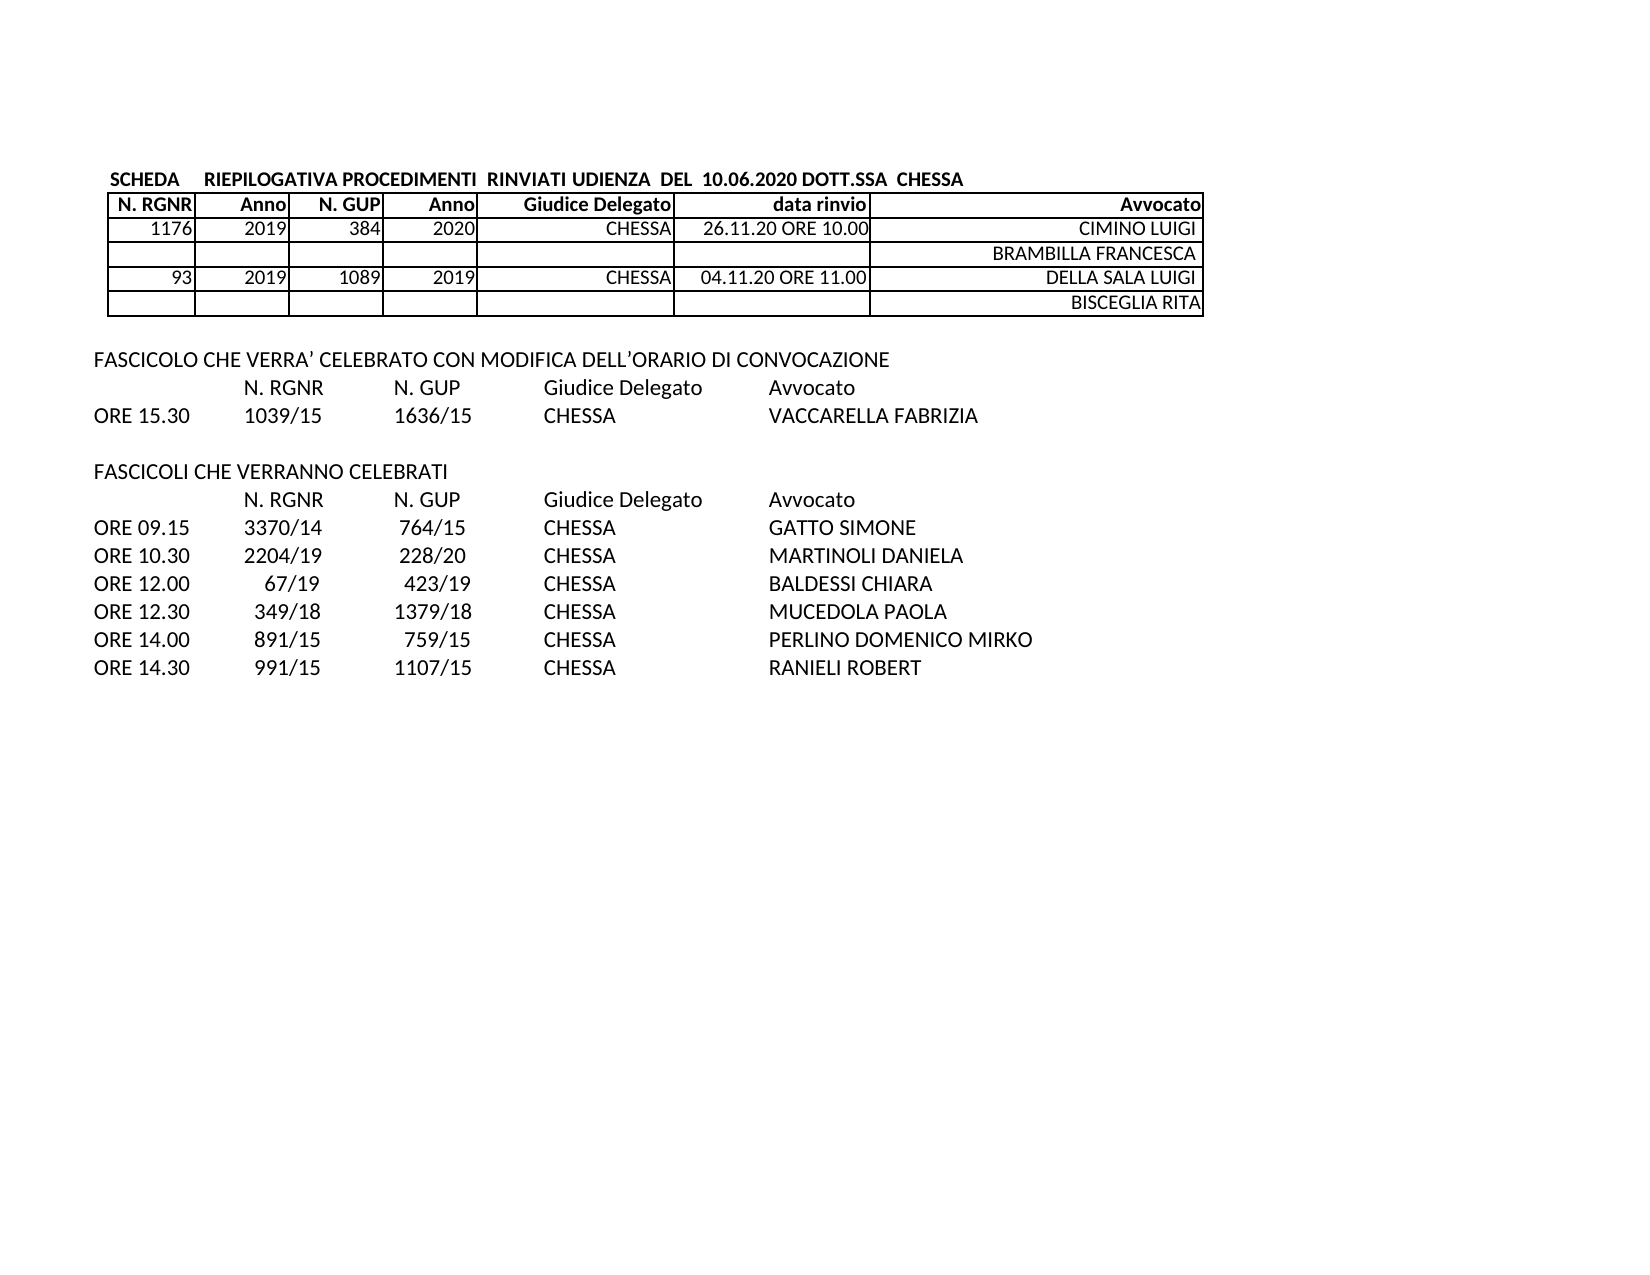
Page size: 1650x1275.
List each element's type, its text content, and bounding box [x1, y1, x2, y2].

table_cell [196, 243, 288, 266]
table_cell [478, 243, 673, 266]
table_cell [290, 292, 382, 315]
text N. RGNR N. GUP Giudice Delegato Avvocato [169, 485, 1414, 513]
text ORE 12.30 349/18 1379/18 CHESSA MUCEDOLA PAOLA [94, 597, 1414, 625]
text ORE 14.00 891/15 759/15 CHESSA PERLINO DOMENICO MIRKO [94, 625, 1414, 653]
table_cell 26.11.20 ORE 10.00 [675, 219, 869, 241]
table_cell [196, 292, 288, 315]
table_cell [109, 292, 194, 315]
table_cell 1089 [290, 268, 382, 290]
table_cell BISCEGLIA RITA [871, 292, 1202, 315]
table_cell 2019 [196, 268, 288, 290]
table_cell [675, 243, 869, 266]
text ORE 14.30 991/15 1107/15 CHESSA RANIELI ROBERT [94, 653, 1414, 681]
table_cell CHESSA [478, 219, 673, 241]
table_cell CHESSA [478, 268, 673, 290]
table_header Avvocato [871, 194, 1202, 217]
text ORE 10.30 2204/19 228/20 CHESSA MARTINOLI DANIELA [94, 541, 1414, 569]
table_header Giudice Delegato [478, 194, 673, 217]
table_cell [384, 243, 476, 266]
text N. RGNR N. GUP Giudice Delegato Avvocato [169, 373, 1414, 401]
table_header Anno [196, 194, 288, 217]
table_header N. RGNR [109, 194, 194, 217]
table_header data rinvio [675, 194, 869, 217]
table_cell [290, 243, 382, 266]
table_cell 04.11.20 ORE 11.00 [675, 268, 869, 290]
table_cell DELLA SALA LUIGI [871, 268, 1202, 290]
text ORE 09.15 3370/14 764/15 CHESSA GATTO SIMONE [94, 513, 1414, 541]
text FASCICOLO CHE VERRA’ CELEBRATO CON MODIFICA DELL’ORARIO DI CONVOCAZIONE [94, 345, 1414, 373]
table_header Anno [384, 194, 476, 217]
table_header N. GUP [290, 194, 382, 217]
title SCHEDA RIEPILOGATIVA PROCEDIMENTI RINVIATI UDIENZA DEL 10.06.2020 DOTT.SSA CHESSA [110, 167, 1414, 192]
table_cell CIMINO LUIGI [871, 219, 1202, 241]
table_cell [109, 243, 194, 266]
text ORE 12.00 67/19 423/19 CHESSA BALDESSI CHIARA [94, 569, 1414, 597]
table_cell [384, 292, 476, 315]
table_cell [478, 292, 673, 315]
table_cell [675, 292, 869, 315]
table_cell 2019 [196, 219, 288, 241]
table_cell BRAMBILLA FRANCESCA [871, 243, 1202, 266]
text FASCICOLI CHE VERRANNO CELEBRATI [94, 457, 1414, 485]
table_cell 93 [109, 268, 194, 290]
text ORE 15.30 1039/15 1636/15 CHESSA VACCARELLA FABRIZIA [94, 401, 1414, 429]
table_cell 384 [290, 219, 382, 241]
table_cell 2020 [384, 219, 476, 241]
table_cell 1176 [109, 219, 194, 241]
table_cell 2019 [384, 268, 476, 290]
